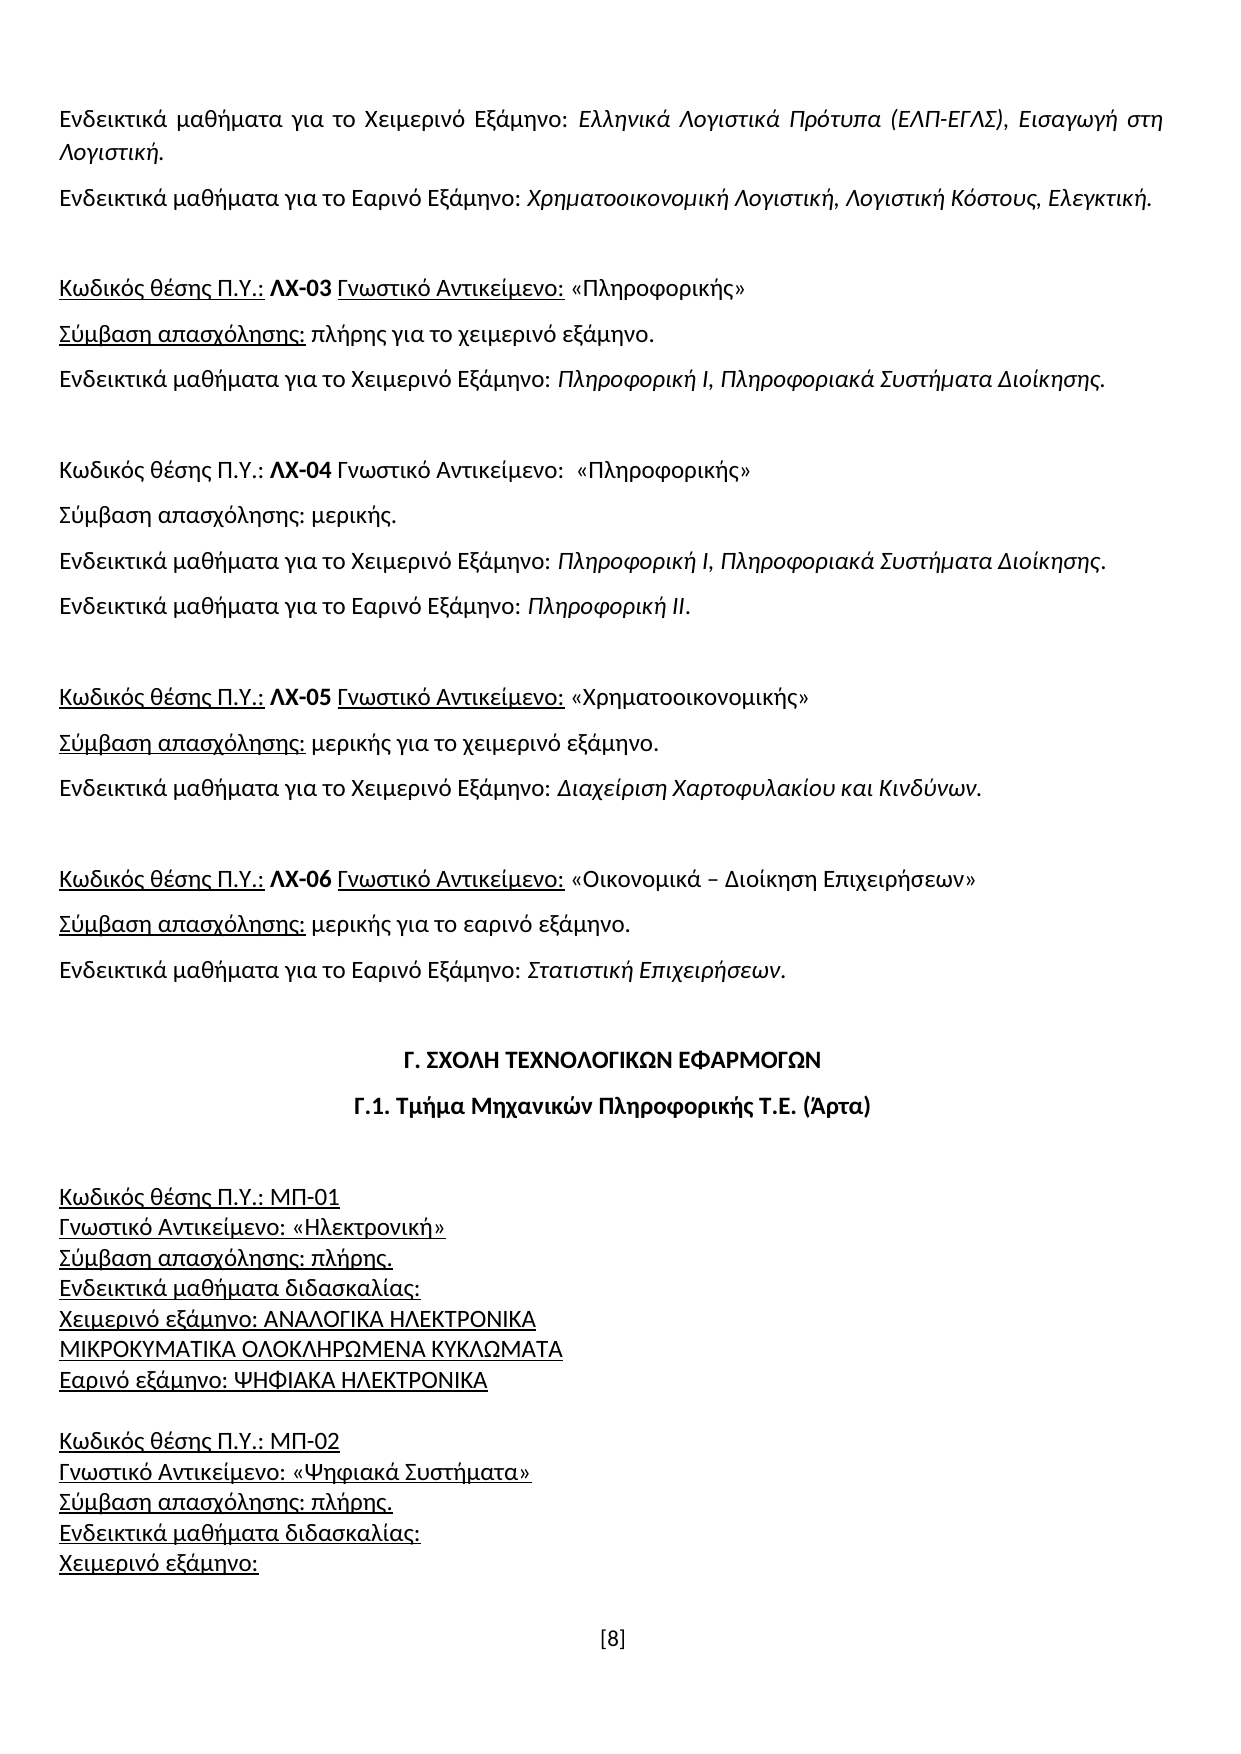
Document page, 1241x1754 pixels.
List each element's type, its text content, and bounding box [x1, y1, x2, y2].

text Ενδεικτικά μαθήματα για το Χειμερινό Εξάμηνο: Πληροφορική Ι, Πληροφοριακά Συστήματα Διοίκησης. [59, 545, 1167, 576]
text Ενδεικτικά μαθήματα για το Χειμερινό Εξάμηνο: Πληροφορική Ι, Πληροφοριακά Συστήματα Διοίκησης. [59, 363, 1167, 394]
text Γνωστικό Αντικείμενο: «Ηλεκτρονική» [59, 1211, 1167, 1242]
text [59, 182, 1167, 212]
text Κωδικός θέσης Π.Υ.: ΜΠ-02 [59, 1425, 1167, 1456]
text Εαρινό εξάμηνο: ΨΗΦΙΑΚΑ ΗΛΕΚΤΡΟΝΙΚΑ [59, 1364, 1167, 1394]
text Σύμβαση απασχόλησης: πλήρης. [59, 1486, 1167, 1517]
text Ενδεικτικά μαθήματα διδασκαλίας: [59, 1517, 1167, 1547]
text Γ.1. Τμήμα Μηχανικών Πληροφορικής Τ.Ε. (Άρτα) [59, 1090, 1167, 1121]
text Κωδικός θέσης Π.Υ.: ΛΧ-04 Γνωστικό Αντικείμενο: «Πληροφορικής» [59, 454, 1167, 485]
text Ενδεικτικά μαθήματα για το Εαρινό Εξάμηνο: Στατιστική Επιχειρήσεων. [59, 954, 1167, 984]
text Κωδικός θέσης Π.Υ.: ΜΠ-01 [59, 1181, 1167, 1211]
text Χειμερινό εξάμηνο: [59, 1547, 1167, 1578]
text Γ. ΣΧΟΛΗ ΤΕΧΝΟΛΟΓΙΚΩΝ ΕΦΑΡΜΟΓΩΝ [59, 1045, 1167, 1075]
text Ενδεικτικά μαθήματα για το Χειμερινό Εξάμηνο: Διαχείριση Χαρτοφυλακίου και Κινδύνων. [59, 772, 1167, 803]
text Σύμβαση απασχόλησης: πλήρης. [59, 1242, 1167, 1272]
text Κωδικός θέσης Π.Υ.: ΛΧ-03 Γνωστικό Αντικείμενο: «Πληροφορικής» [59, 273, 1167, 303]
text Ενδεικτικά μαθήματα διδασκαλίας: [59, 1272, 1167, 1303]
text Γνωστικό Αντικείμενο: «Ψηφιακά Συστήματα» [59, 1456, 1167, 1486]
text Κωδικός θέσης Π.Υ.: ΛΧ-05 Γνωστικό Αντικείμενο: «Χρηματοοικονομικής» [59, 681, 1167, 712]
text Σύμβαση απασχόλησης: μερικής. [59, 500, 1167, 530]
text Σύμβαση απασχόλησης: μερικής για το χειμερινό εξάμηνο. [59, 727, 1167, 757]
text Κωδικός θέσης Π.Υ.: ΛΧ-06 Γνωστικό Αντικείμενο: «Οικονομικά – Διοίκηση Επιχειρήσεων» [59, 863, 1167, 893]
text Ενδεικτικά μαθήματα για το Εαρινό Εξάμηνο: Πληροφορική ΙΙ. [59, 591, 1167, 621]
text Χειμερινό εξάμηνο: ΑΝΑΛΟΓΙΚΑ ΗΛΕΚΤΡΟΝΙΚΑ [59, 1303, 1167, 1333]
text Σύμβαση απασχόλησης: πλήρης για το χειμερινό εξάμηνο. [59, 318, 1167, 348]
text Σύμβαση απασχόλησης: μερικής για το εαρινό εξάμηνο. [59, 908, 1167, 939]
text ΜΙΚΡΟΚΥΜΑΤΙΚΑ ΟΛΟΚΛΗΡΩΜΕΝΑ ΚΥΚΛΩΜΑΤΑ [59, 1333, 1167, 1364]
text Ενδεικτικά μαθήματα για το Χειμερινό Εξάμηνο: Ελληνικά Λογιστικά Πρότυπα (ΕΛΠ-ΕΓΛΣ), Εισαγωγή στη Λογιστική. [59, 103, 1167, 167]
